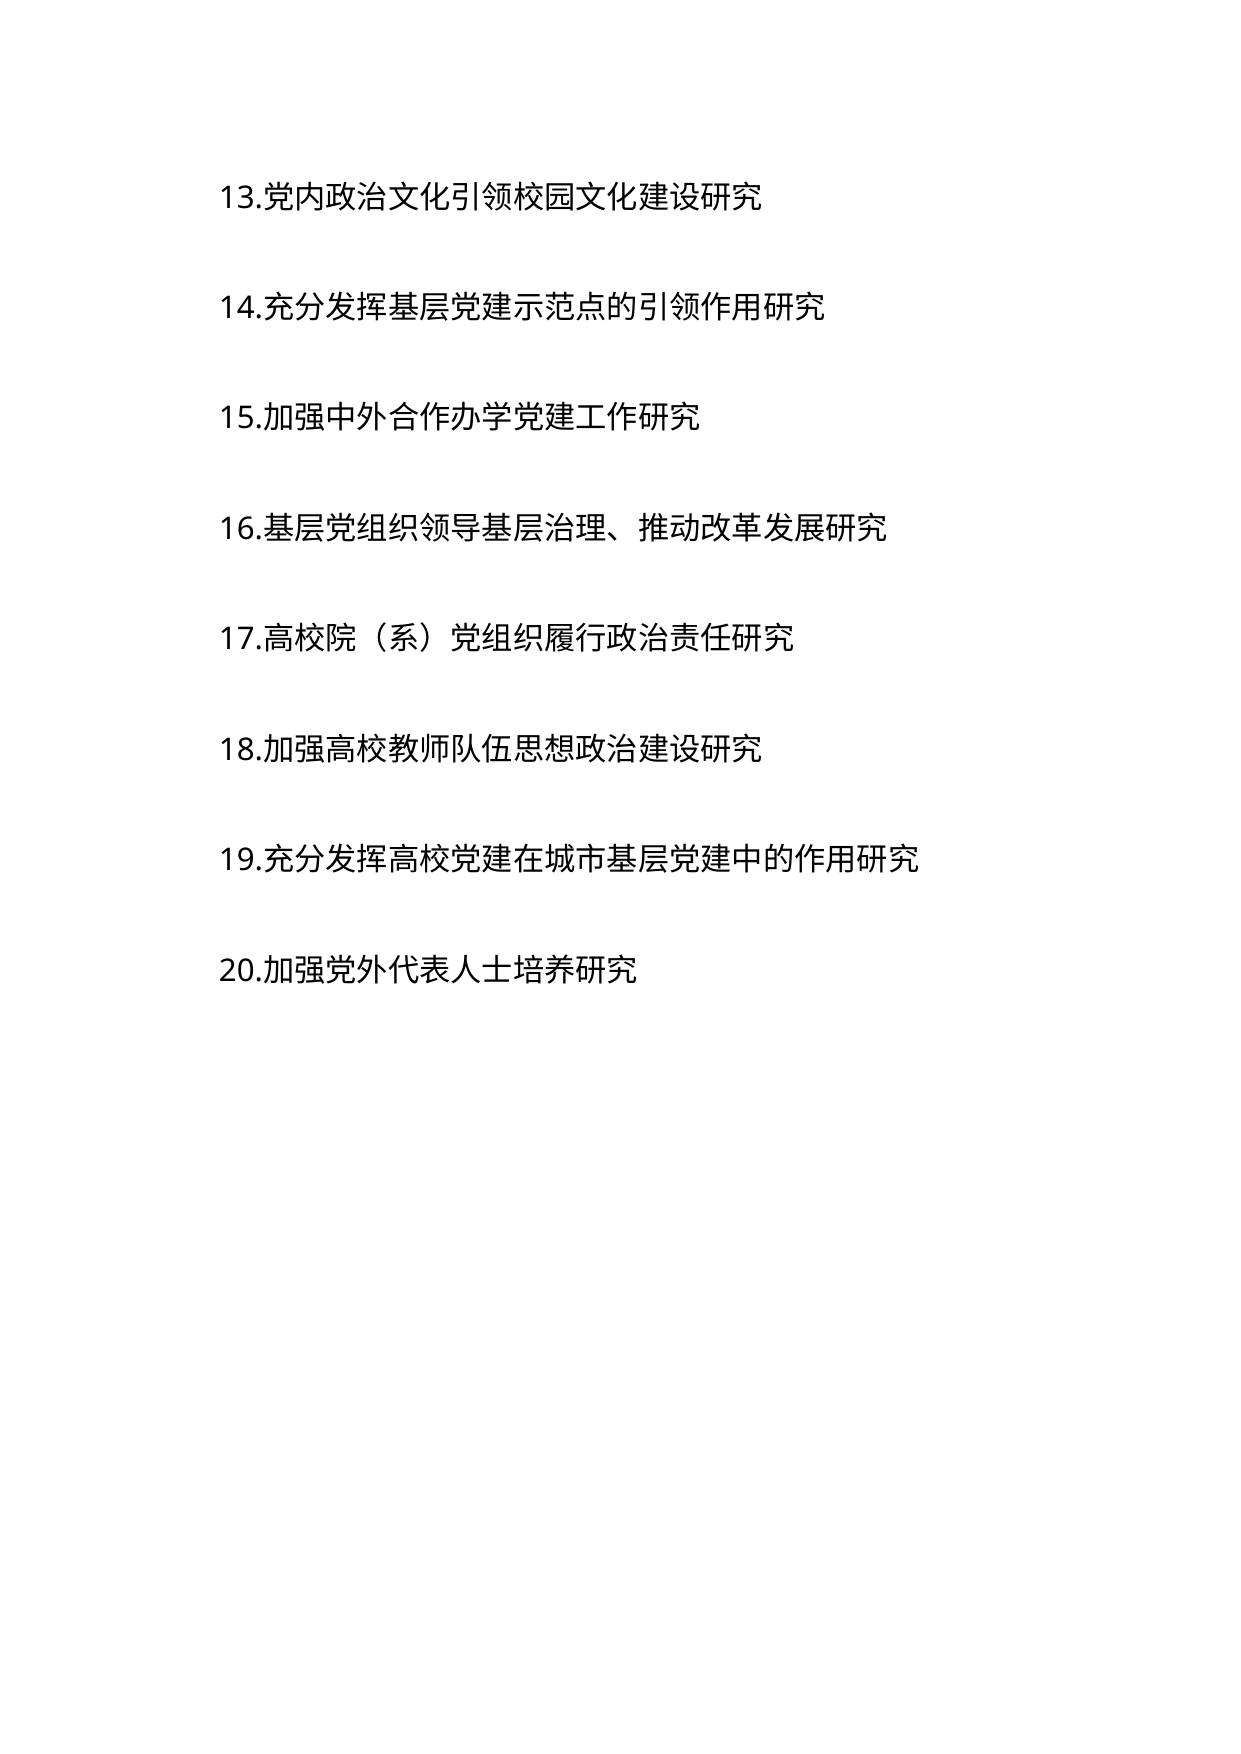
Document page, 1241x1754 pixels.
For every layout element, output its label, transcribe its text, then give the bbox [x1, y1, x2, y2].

list 13.党内政治文化引领校园文化建设研究 [187, 162, 1053, 227]
list 17.高校院（系）党组织履行政治责任研究 [187, 604, 1053, 669]
list 18.加强高校教师队伍思想政治建设研究 [187, 714, 1053, 779]
list 19.充分发挥高校党建在城市基层党建中的作用研究 [187, 824, 1053, 889]
list 15.加强中外合作办学党建工作研究 [187, 383, 1053, 448]
list 14.充分发挥基层党建示范点的引领作用研究 [187, 272, 1053, 337]
list 20.加强党外代表人士培养研究 [187, 935, 1053, 1000]
list 16.基层党组织领导基层治理、推动改革发展研究 [187, 493, 1053, 558]
